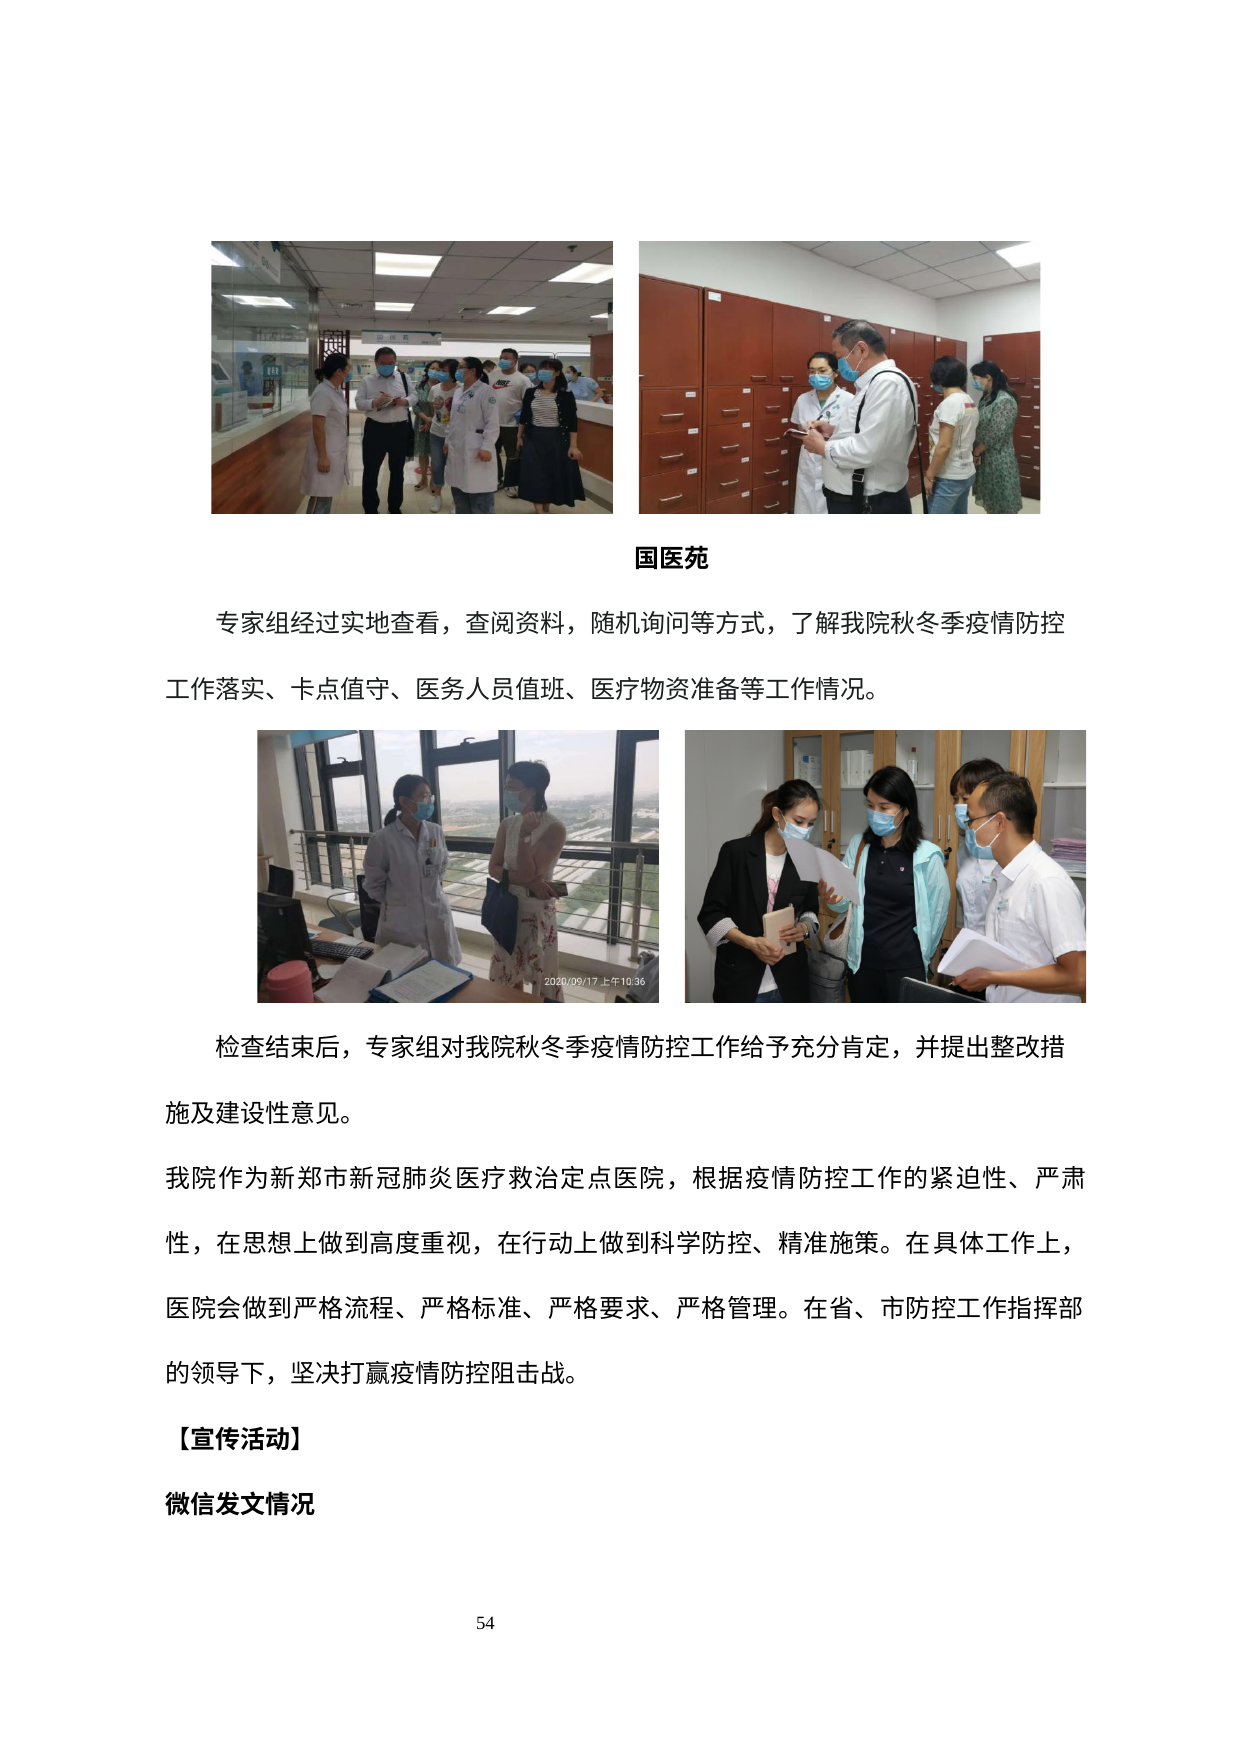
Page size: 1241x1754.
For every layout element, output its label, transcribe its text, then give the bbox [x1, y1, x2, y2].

text 检查结束后，专家组对我院秋冬季疫情防控工作给予充分肯定，并提出整改措施及建设性意见。 [165, 1013, 1087, 1144]
list 微信发文情况 [165, 1470, 1087, 1535]
picture [638, 241, 1041, 514]
text 专家组经过实地查看，查阅资料，随机询问等方式，了解我院秋冬季疫情防控工作落实、卡点值守、医务人员值班、医疗物资准备等工作情况。 [165, 589, 1087, 720]
text 【宣传活动】 [165, 1404, 1087, 1470]
picture [257, 730, 659, 1003]
text 我院作为新郑市新冠肺炎医疗救治定点医院，根据疫情防控工作的紧迫性、严肃性，在思想上做到高度重视，在行动上做到科学防控、精准施策。在具体工作上，医院会做到严格流程、严格标准、严格要求、严格管理。在省、市防控工作指挥部的领导下，坚决打赢疫情防控阻击战。 [165, 1144, 1087, 1404]
text 国医苑 [165, 524, 1087, 589]
picture [211, 241, 613, 514]
picture [684, 730, 1087, 1003]
